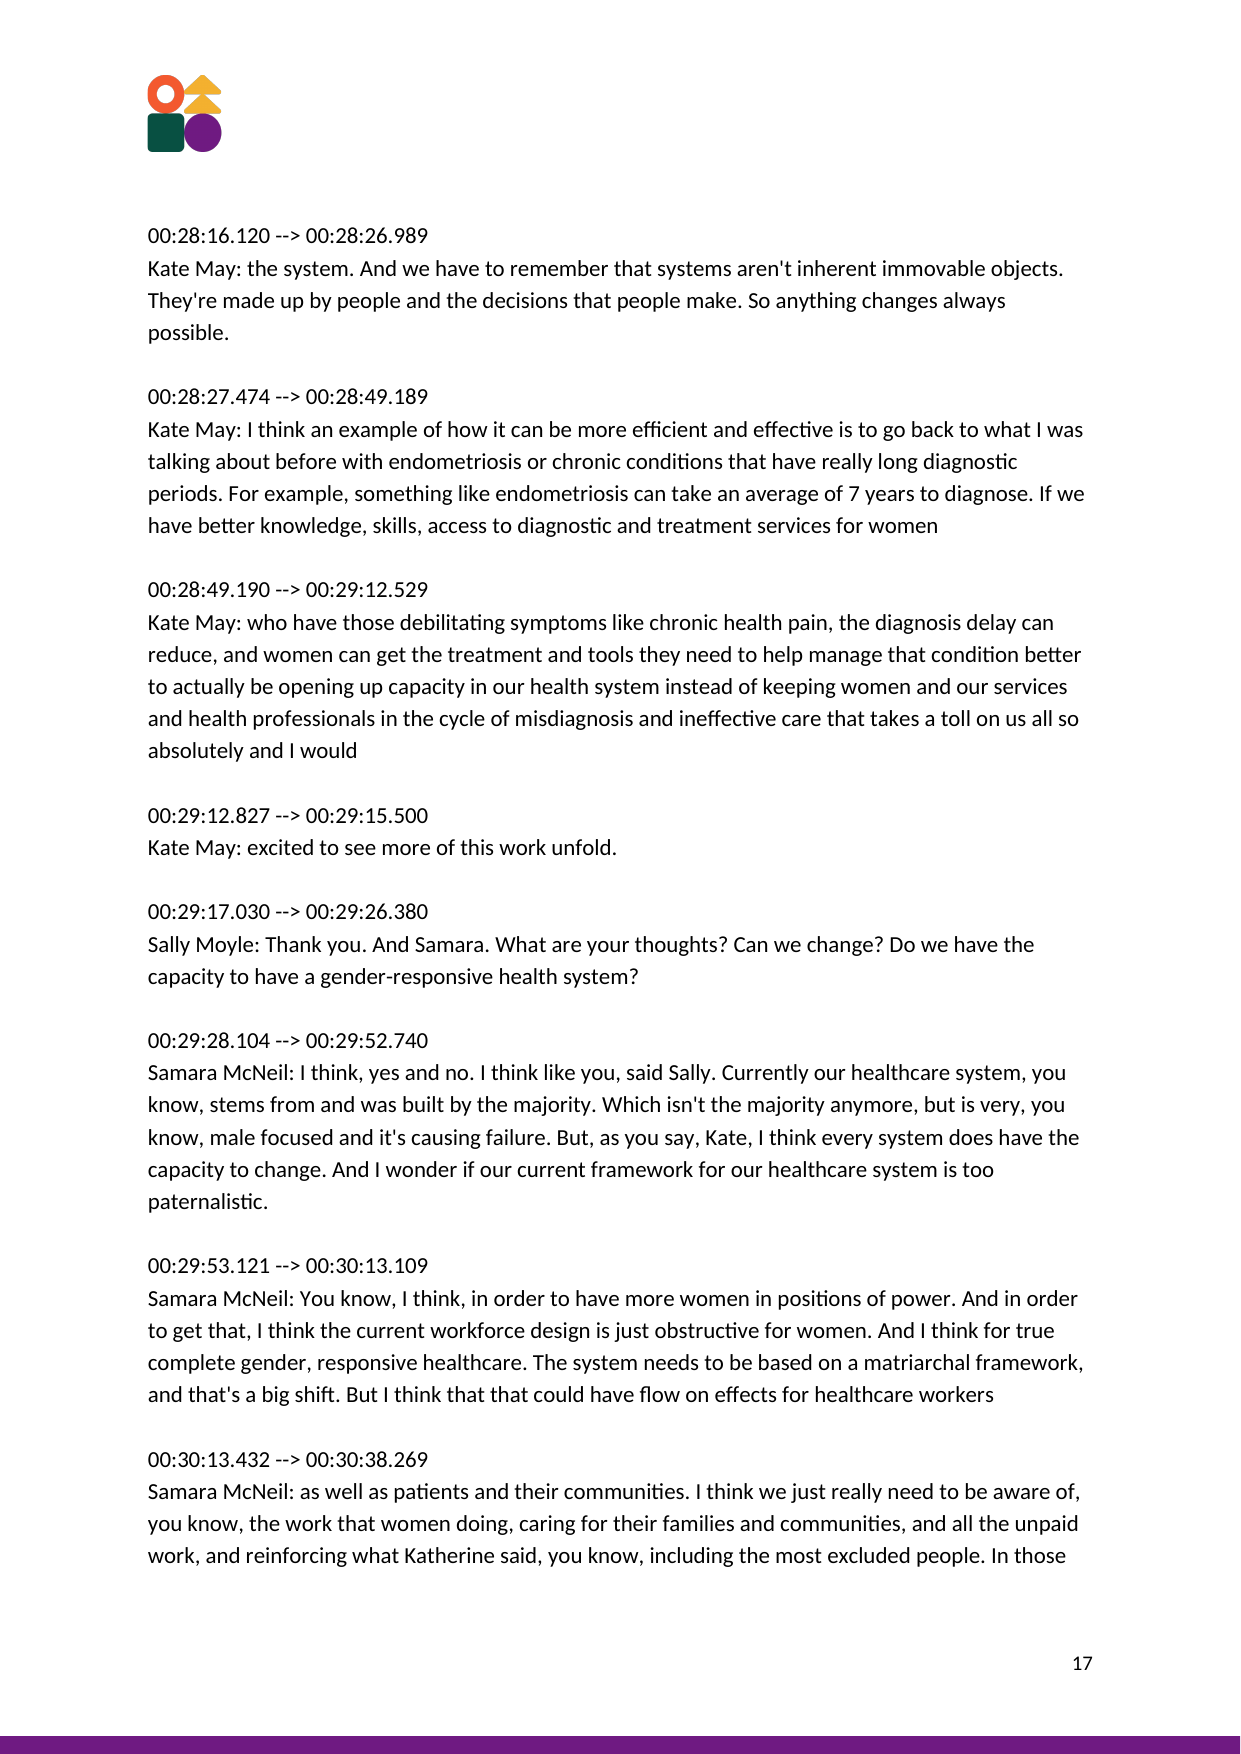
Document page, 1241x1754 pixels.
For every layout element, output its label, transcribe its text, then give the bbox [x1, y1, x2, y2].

text Kate May: excited to see more of this work unfold. [148, 833, 1093, 861]
picture [0, 1736, 1241, 1754]
text 00:28:49.190 --> 00:29:12.529 [148, 576, 1093, 604]
text 00:29:17.030 --> 00:29:26.380 [148, 897, 1093, 926]
text 00:29:28.104 --> 00:29:52.740 [148, 1026, 1093, 1054]
text Samara McNeil: I think, yes and no. I think like you, said Sally. Currently our healthcare system, you know, stems from and was built by the majority. Which isn't the majority anymore, but is very, you know, male focused and it's causing failure. But, as you say, Kate, I think every system does have the capacity to change. And I wonder if our current framework for our healthcare system is too paternalistic. [148, 1058, 1093, 1215]
text 00:28:16.120 --> 00:28:26.989 [148, 222, 1093, 249]
picture [147, 75, 235, 152]
text 00:30:13.432 --> 00:30:38.269 [148, 1445, 1093, 1473]
text Kate May: I think an example of how it can be more efficient and effective is to go back to what I was talking about before with endometriosis or chronic conditions that have really long diagnostic periods. For example, something like endometriosis can take an average of 7 years to diagnose. If we have better knowledge, skills, access to diagnostic and treatment services for women [148, 415, 1093, 539]
text 00:29:12.827 --> 00:29:15.500 [148, 801, 1093, 829]
text 00:28:27.474 --> 00:28:49.189 [148, 382, 1093, 411]
text Kate May: who have those debilitating symptoms like chronic health pain, the diagnosis delay can reduce, and women can get the treatment and tools they need to help manage that condition better to actually be opening up capacity in our health system instead of keeping women and our services and health professionals in the cycle of misdiagnosis and ineffective care that takes a toll on us all so absolutely and I would [148, 608, 1093, 764]
text Sally Moyle: Thank you. And Samara. What are your thoughts? Can we change? Do we have the capacity to have a gender-responsive health system? [148, 930, 1093, 990]
text 00:29:53.121 --> 00:30:13.109 [148, 1252, 1093, 1279]
text Samara McNeil: You know, I think, in order to have more women in positions of power. And in order to get that, I think the current workforce design is just obstructive for women. And I think for true complete gender, responsive healthcare. The system needs to be based on a matriarchal framework, and that's a big shift. But I think that that could have flow on effects for healthcare workers [148, 1284, 1093, 1408]
text Kate May: the system. And we have to remember that systems aren't inherent immovable objects. They're made up by people and the decisions that people make. So anything changes always possible. [148, 254, 1093, 346]
